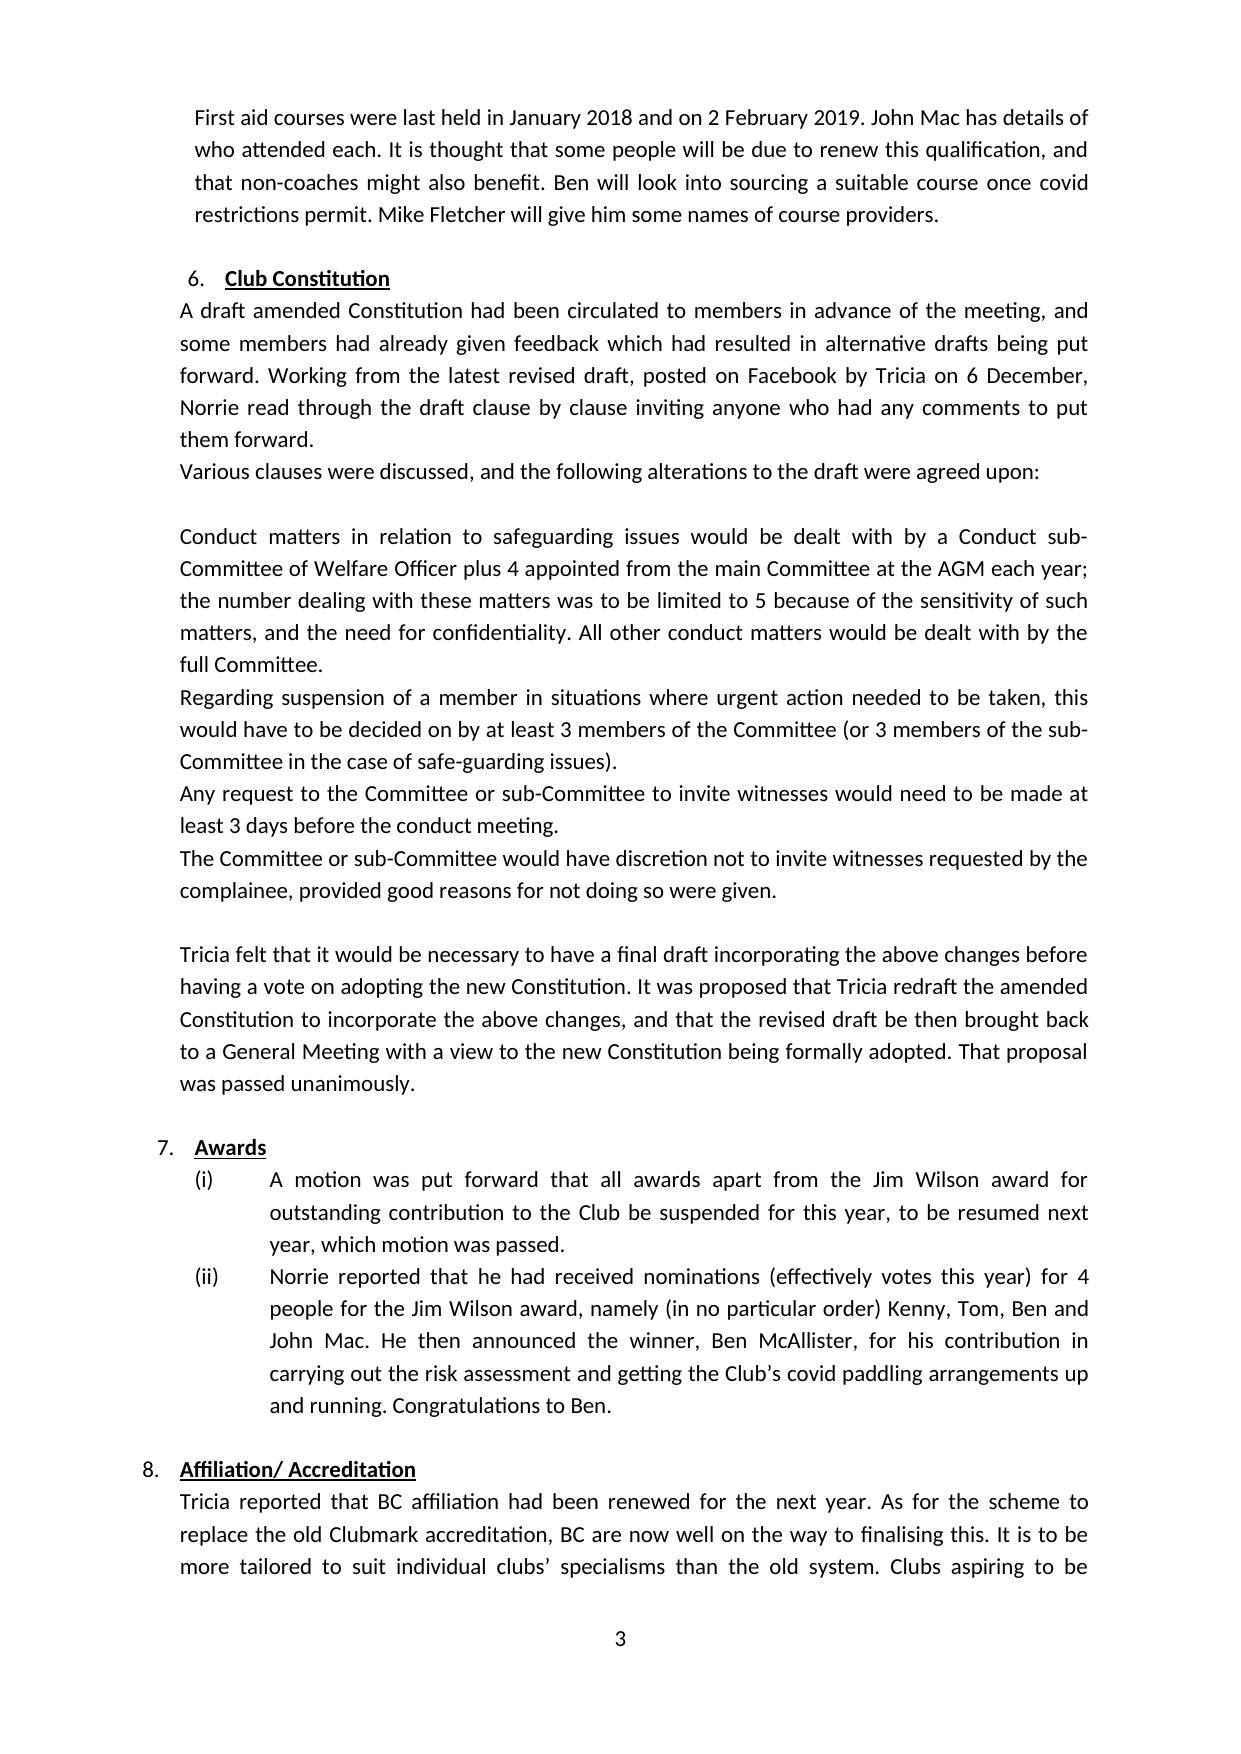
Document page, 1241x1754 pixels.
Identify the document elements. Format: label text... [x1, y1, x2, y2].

list Tricia felt that it would be necessary to have a final draft incorporating the above changes before having a vote on adopting the new Constitution. It was proposed that Tricia redraft the amended Constitution to incorporate the above changes, and that the revised draft be then brought back to a General Meeting with a view to the new Constitution being formally adopted. That proposal was passed unanimously. [179, 940, 1090, 1097]
list Club Constitution [187, 264, 1090, 292]
list Norrie reported that he had received nominations (effectively votes this year) for 4 people for the Jim Wilson award, namely (in no particular order) Kenny, Tom, Ben and John Mac. He then announced the winner, Ben McAllister, for his contribution in carrying out the risk assessment and getting the Club’s covid paddling arrangements up and running. Congratulations to Ben. [194, 1262, 1090, 1419]
list Affiliation/ Accreditation [142, 1455, 1090, 1483]
list A draft amended Constitution had been circulated to members in advance of the meeting, and some members had already given feedback which had resulted in alternative drafts being put forward. Working from the latest revised draft, posted on Facebook by Tricia on 6 December, Norrie read through the draft clause by clause inviting anyone who had any comments to put them forward. [179, 297, 1090, 453]
list Awards [157, 1133, 1090, 1161]
list Any request to the Committee or sub-Committee to invite witnesses would need to be made at least 3 days before the conduct meeting. [179, 779, 1090, 839]
list Conduct matters in relation to safeguarding issues would be dealt with by a Conduct sub-Committee of Welfare Officer plus 4 appointed from the main Committee at the AGM each year; the number dealing with these matters was to be limited to 5 because of the sensitivity of such matters, and the need for confidentiality. All other conduct matters would be dealt with by the full Committee. [179, 522, 1090, 679]
list First aid courses were last held in January 2018 and on 2 February 2019. John Mac has details of who attended each. It is thought that some people will be due to renew this qualification, and that non-coaches might also benefit. Ben will look into sourcing a suitable course once covid restrictions permit. Mike Fletcher will give him some names of course providers. [194, 103, 1090, 228]
list Various clauses were discussed, and the following alterations to the draft were agreed upon: [179, 457, 1090, 486]
list Regarding suspension of a member in situations where urgent action needed to be taken, this would have to be decided on by at least 3 members of the Committee (or 3 members of the sub-Committee in the case of safe-guarding issues). [179, 683, 1090, 775]
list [179, 1487, 1090, 1580]
list The Committee or sub-Committee would have discretion not to invite witnesses requested by the complainee, provided good reasons for not doing so were given. [179, 844, 1090, 904]
list A motion was put forward that all awards apart from the Jim Wilson award for outstanding contribution to the Club be suspended for this year, to be resumed next year, which motion was passed. [194, 1166, 1090, 1258]
